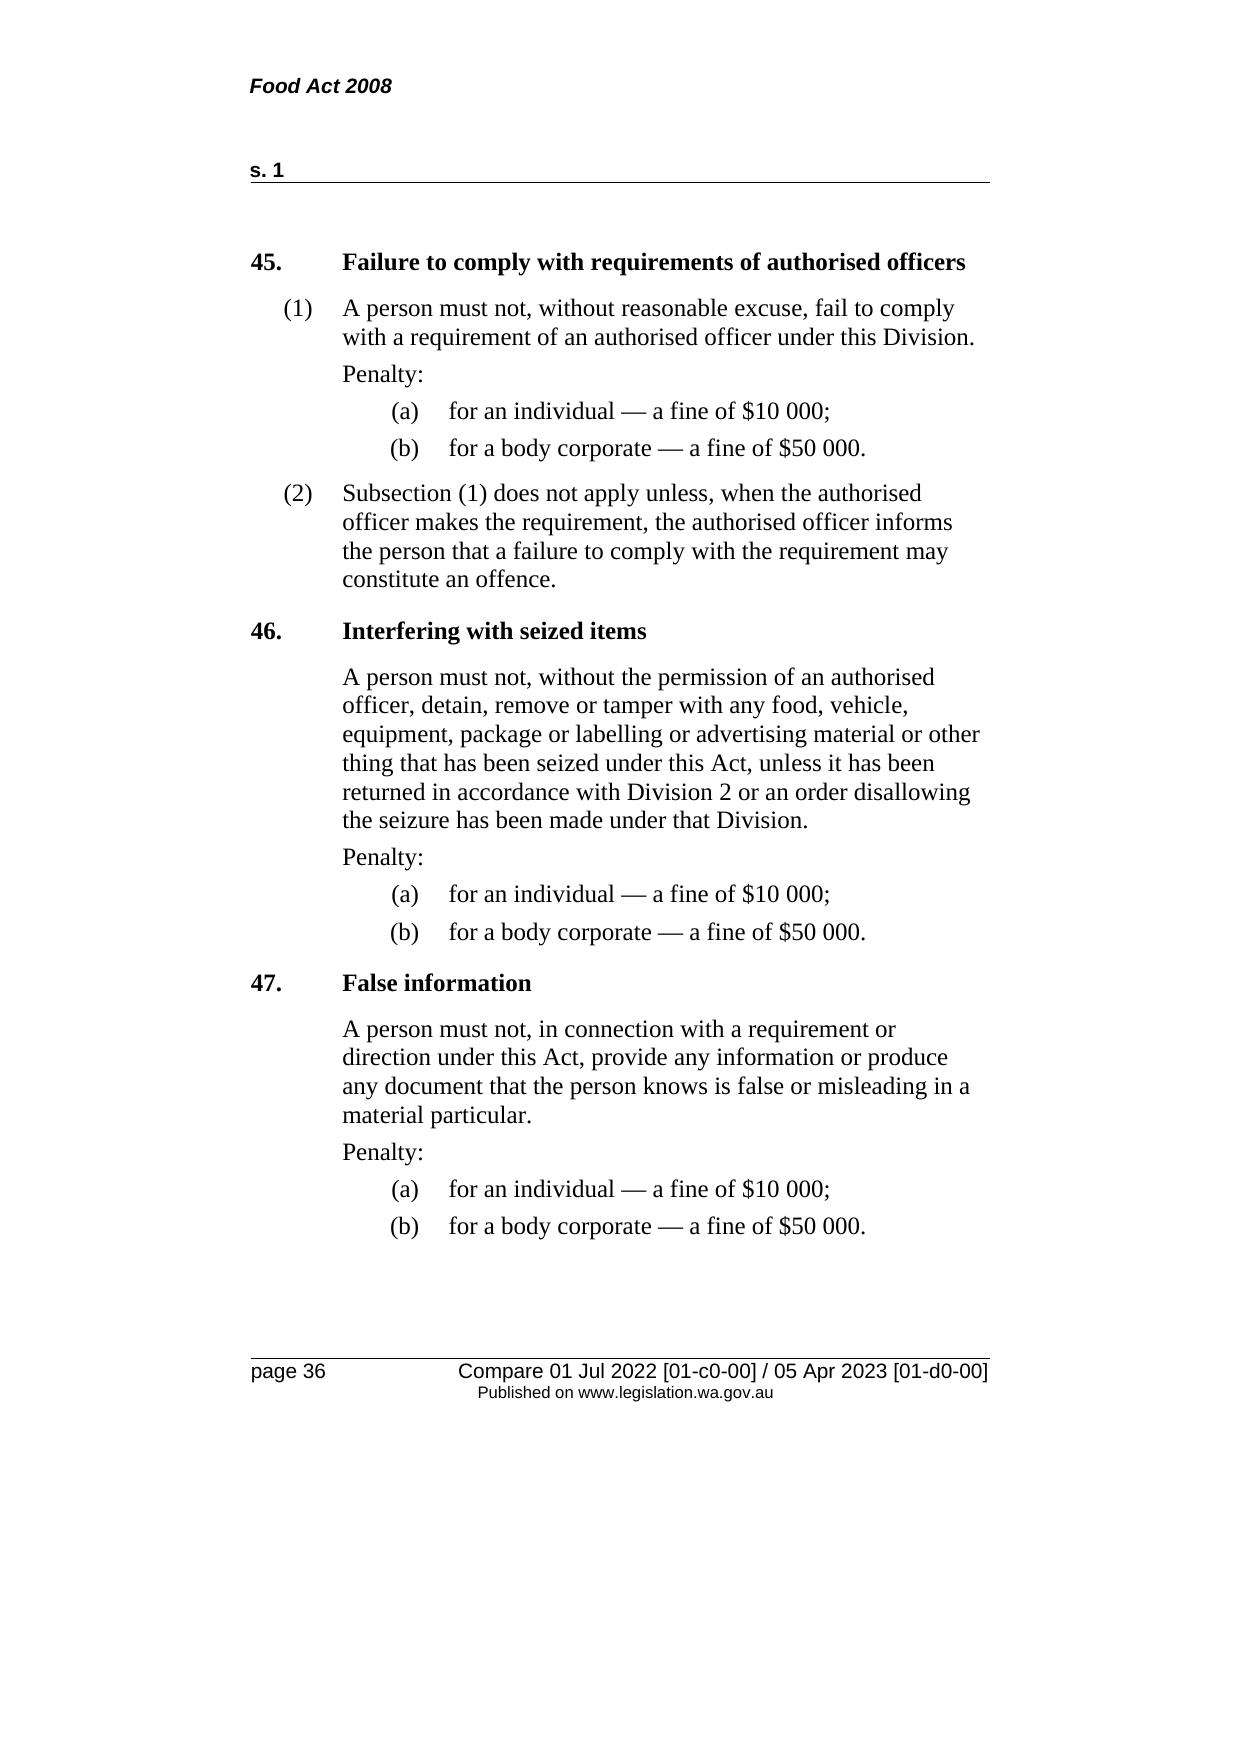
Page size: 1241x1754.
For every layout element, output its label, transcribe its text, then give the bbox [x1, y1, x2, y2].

text Penalty: [251, 842, 990, 871]
text (a) for an individual — a fine of $10 000; [251, 396, 990, 424]
text (b) for a body corporate — a fine of $50 000. [251, 433, 990, 462]
text (2) Subsection (1) does not apply unless, when the authorised officer makes the requirement, the authorised officer informs the person that a failure to comply with the requirement may constitute an offence. [251, 478, 990, 593]
text (1) A person must not, without reasonable excuse, fail to comply with a requirement of an authorised officer under this Division. [251, 293, 990, 350]
subtitle 46. Interfering with seized items [251, 616, 990, 645]
text (b) for a body corporate — a fine of $50 000. [251, 917, 990, 945]
text Penalty: [251, 359, 990, 387]
subtitle 47. False information [251, 968, 990, 997]
text A person must not, in connection with a requirement or direction under this Act, provide any information or produce any document that the person knows is false or misleading in a material particular. [251, 1014, 990, 1129]
text (a) for an individual — a fine of $10 000; [251, 879, 990, 908]
subtitle 45. Failure to comply with requirements of authorised officers [251, 247, 990, 276]
text (b) for a body corporate — a fine of $50 000. [251, 1211, 990, 1240]
text A person must not, without the permission of an authorised officer, detain, remove or tamper with any food, vehicle, equipment, package or labelling or advertising material or other thing that has been seized under this Act, unless it has been returned in accordance with Division 2 or an order disallowing the seizure has been made under that Division. [251, 662, 990, 834]
text (a) for an individual — a fine of $10 000; [251, 1174, 990, 1203]
text Penalty: [251, 1137, 990, 1166]
